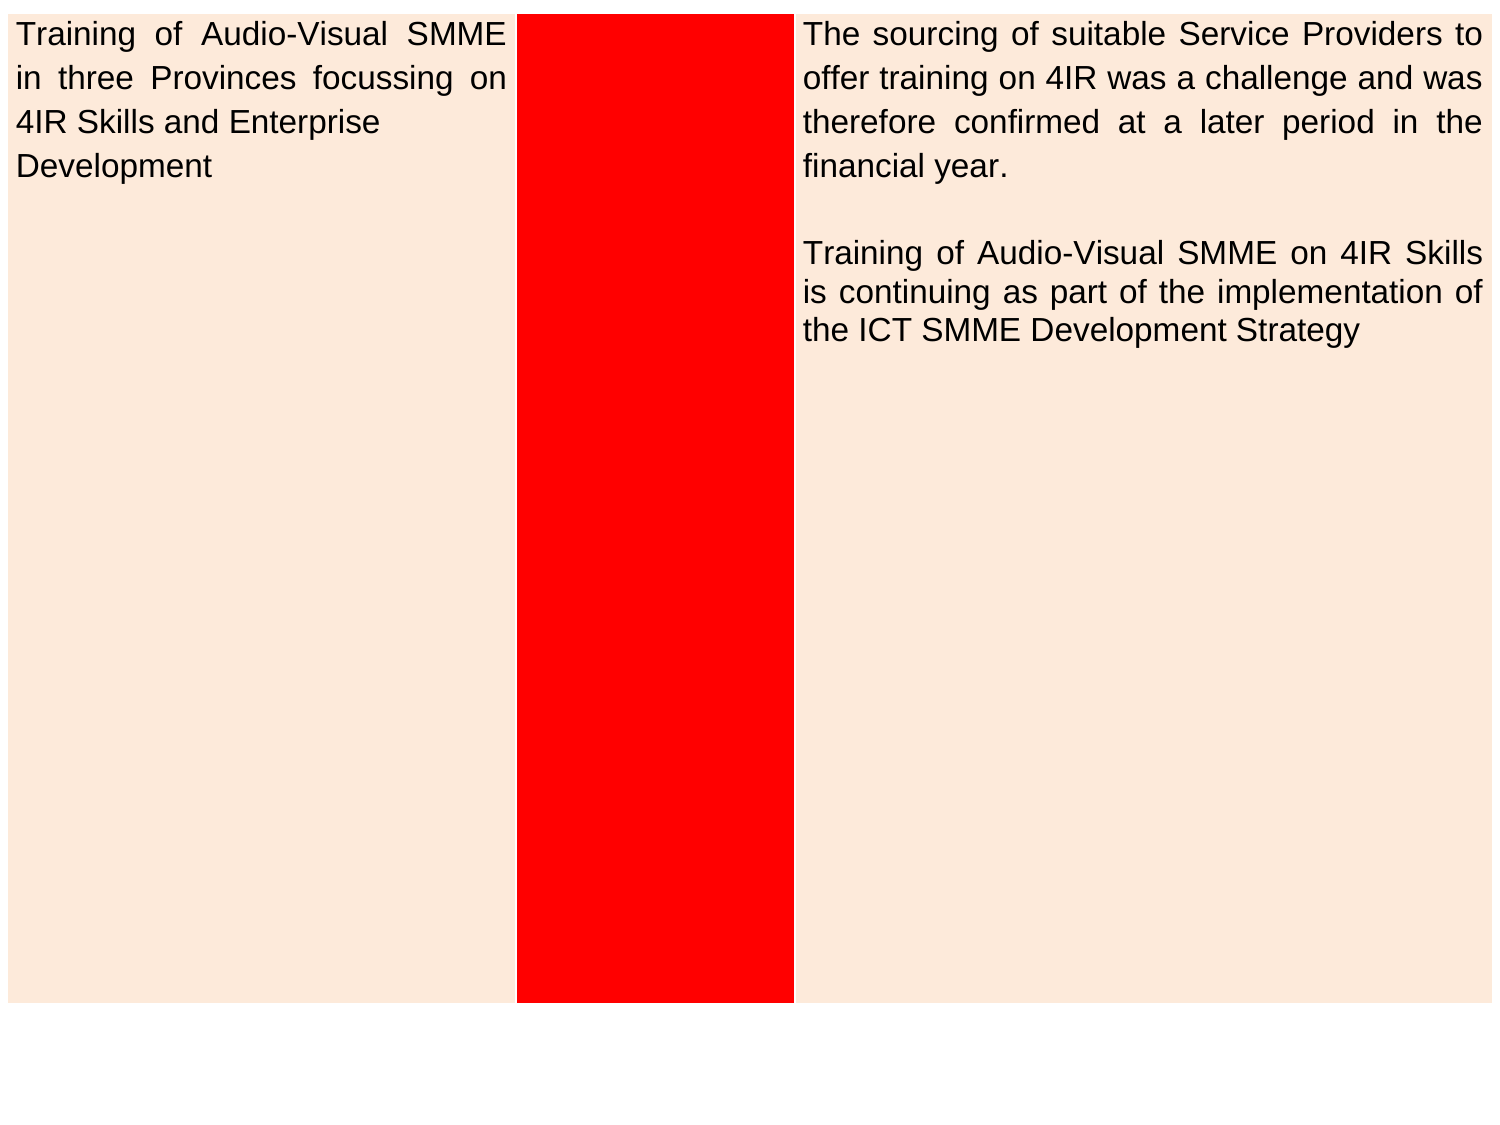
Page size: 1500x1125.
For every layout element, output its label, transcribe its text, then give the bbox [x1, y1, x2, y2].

table_cell [517, 14, 794, 1003]
table_cell The sourcing of suitable Service Providers to offer training on 4IR was a challenge and was therefore confirmed at a later period in the financial year. Training of Audio-Visual SMME on 4IR Skills is continuing as part of the implementation of the ICT SMME Development Strategy [796, 14, 1492, 1003]
table_cell Training of Audio-Visual SMME in three Provinces focussing on 4IR Skills and Enterprise Development [8, 14, 515, 1003]
